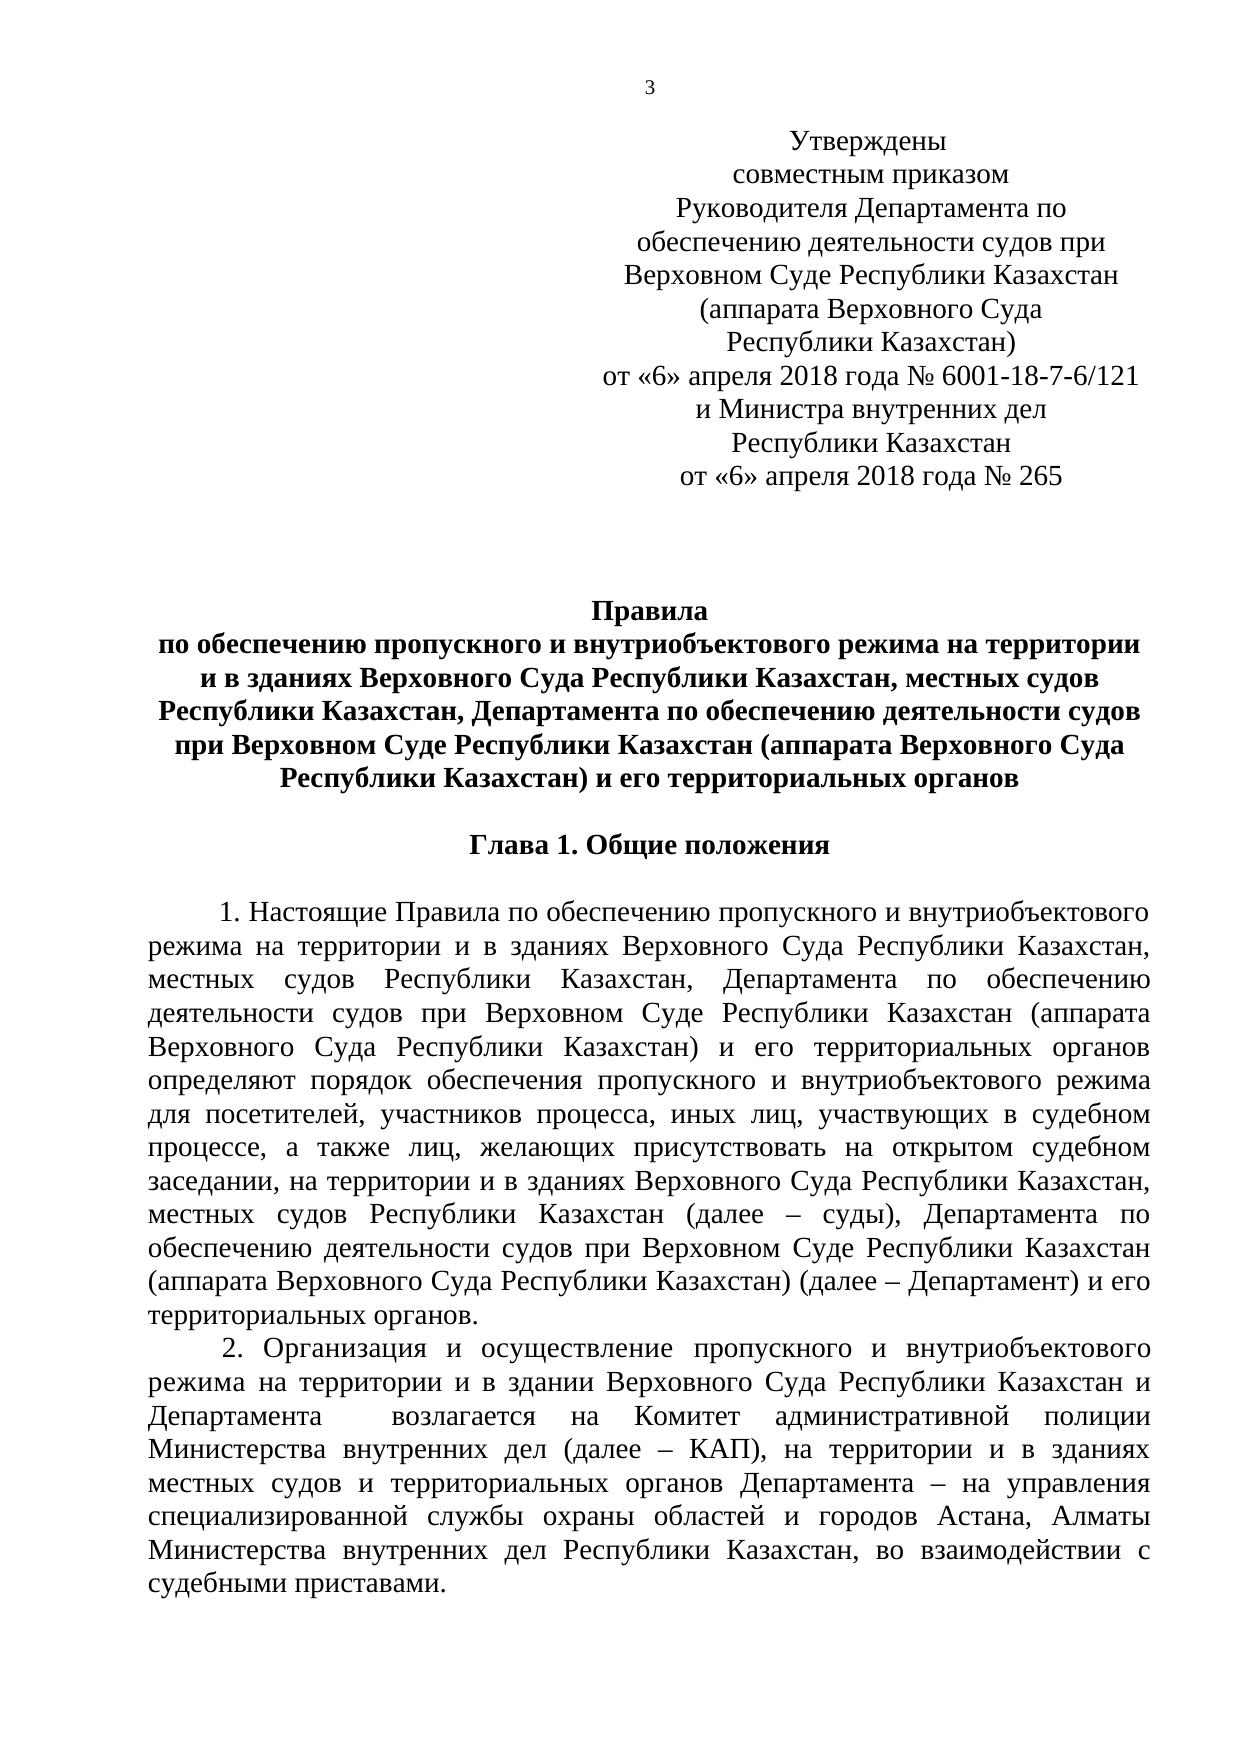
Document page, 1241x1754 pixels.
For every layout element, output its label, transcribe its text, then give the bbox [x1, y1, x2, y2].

text 1. Настоящие Правила по обеспечению пропускного и внутриобъектового режима на территории и в зданиях Верховного Суда Республики Казахстан, местных судов Республики Казахстан, Департамента по обеспечению деятельности судов при Верховном Суде Республики Казахстан (аппарата Верховного Суда Республики Казахстан) и его территориальных органов определяют порядок обеспечения пропускного и внутриобъектового режима для посетителей, участников процесса, иных лиц, участвующих в судебном процессе, а также лиц, желающих присутствовать на открытом судебном заседании, на территории и в зданиях Верховного Суда Республики Казахстан, местных судов Республики Казахстан (далее – суды), Департамента по обеспечению деятельности судов при Верховном Суде Республики Казахстан (аппарата Верховного Суда Республики Казахстан) (далее – Департамент) и его территориальных органов. [148, 894, 1152, 1331]
text Утверждены совместным приказом [590, 123, 1152, 190]
text Республики Казахстан) от «6» апреля 2018 года № 6001-18-7-6/121 [590, 324, 1152, 391]
text Правила [148, 593, 1152, 626]
text по обеспечению пропускного и внутриобъектового режима на территории и в зданиях Верховного Суда Республики Казахстан, местных судов Республики Казахстан, Департамента по обеспечению деятельности судов при Верховном Суде Республики Казахстан (аппарата Верховного Суда Республики Казахстан) и его территориальных органов [148, 626, 1152, 794]
text Глава 1. Общие положения [148, 827, 1152, 861]
text Верховном Суде Республики Казахстан (аппарата Верховного Суда [590, 257, 1152, 324]
text и Министра внутренних дел [590, 391, 1152, 425]
text Республики Казахстан [590, 425, 1152, 458]
text 2. Организация и осуществление пропускного и внутриобъектового режима на территории и в здании Верховного Суда Республики Казахстан и Департамента возлагается на Комитет административной полиции Министерства внутренних дел (далее – КАП), на территории и в зданиях местных судов и территориальных органов Департамента – на управления специализированной службы охраны областей и городов Астана, Алматы Министерства внутренних дел Республики Казахстан, во взаимодействии с судебными приставами. [148, 1331, 1152, 1599]
text от «6» апреля 2018 года № 265 [590, 458, 1152, 492]
text Руководителя Департамента по [590, 190, 1152, 224]
text обеспечению деятельности судов при [590, 224, 1152, 257]
